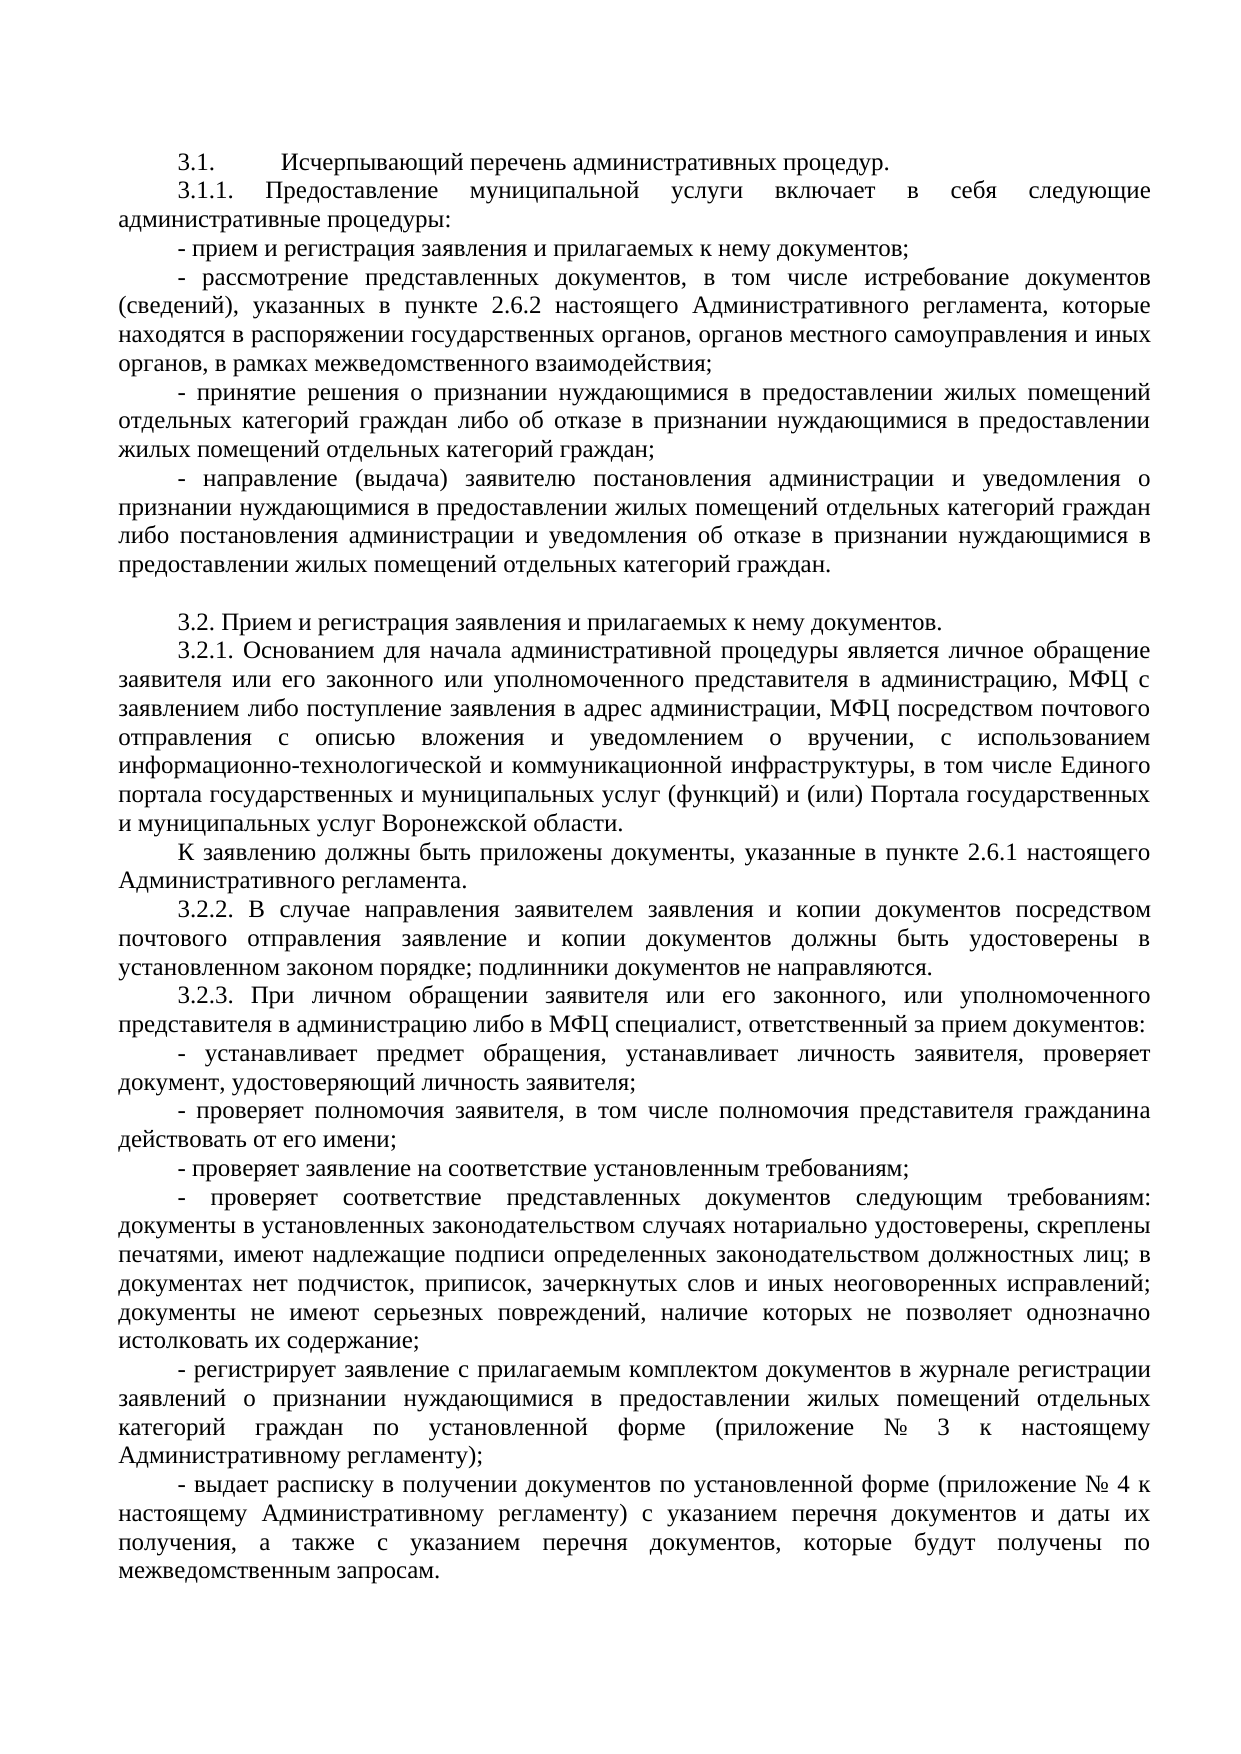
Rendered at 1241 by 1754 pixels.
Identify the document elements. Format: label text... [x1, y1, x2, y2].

text - проверяет полномочия заявителя, в том числе полномочия представителя гражданина действовать от его имени; [118, 1096, 1152, 1153]
text 3.2.2. В случае направления заявителем заявления и копии документов посредством почтового отправления заявление и копии документов должны быть удостоверены в установленном законом порядке; подлинники документов не направляются. [118, 894, 1152, 981]
text 3.2.1. Основанием для начала административной процедуры является личное обращение заявителя или его законного или уполномоченного представителя в администрацию, МФЦ с заявлением либо поступление заявления в адрес администрации, МФЦ посредством почтового отправления с описью вложения и уведомлением о вручении, с использованием информационно-технологической и коммуникационной инфраструктуры, в том числе Единого портала государственных и муниципальных услуг (функций) и (или) Портала государственных и муниципальных услуг Воронежской области. [118, 636, 1152, 837]
text 3.1.1. Предоставление муниципальной услуги включает в себя следующие административные процедуры: [118, 176, 1152, 233]
text - принятие решения о признании нуждающимися в предоставлении жилых помещений отдельных категорий граждан либо об отказе в признании нуждающимися в предоставлении жилых помещений отдельных категорий граждан; [118, 377, 1152, 463]
text - проверяет заявление на соответствие установленным требованиям; [118, 1153, 1152, 1182]
text - рассмотрение представленных документов, в том числе истребование документов (сведений), указанных в пункте 2.6.2 настоящего Административного регламента, которые находятся в распоряжении государственных органов, органов местного самоуправления и иных органов, в рамках межведомственного взаимодействия; [118, 262, 1152, 377]
text - выдает расписку в получении документов по установленной форме (приложение № 4 к настоящему Административному регламенту) с указанием перечня документов и даты их получения, а также с указанием перечня документов, которые будут получены по межведомственным запросам. [118, 1469, 1152, 1584]
text К заявлению должны быть приложены документы, указанные в пункте 2.6.1 настоящего Административного регламента. [118, 837, 1152, 894]
text - проверяет соответствие представленных документов следующим требованиям: документы в установленных законодательством случаях нотариально удостоверены, скреплены печатями, имеют надлежащие подписи определенных законодательством должностных лиц; в документах нет подчисток, приписок, зачеркнутых слов и иных неоговоренных исправлений; документы не имеют серьезных повреждений, наличие которых не позволяет однозначно истолковать их содержание; [118, 1182, 1152, 1354]
text - устанавливает предмет обращения, устанавливает личность заявителя, проверяет документ, удостоверяющий личность заявителя; [118, 1038, 1152, 1096]
text - направление (выдача) заявителю постановления администрации и уведомления о признании нуждающимися в предоставлении жилых помещений отдельных категорий граждан либо постановления администрации и уведомления об отказе в признании нуждающимися в предоставлении жилых помещений отдельных категорий граждан. [118, 463, 1152, 578]
list Исчерпывающий перечень административных процедур. [118, 147, 1152, 176]
text - регистрирует заявление с прилагаемым комплектом документов в журнале регистрации заявлений о признании нуждающимися в предоставлении жилых помещений отдельных категорий граждан по установленной форме (приложение № 3 к настоящему Административному регламенту); [118, 1354, 1152, 1469]
text 3.2. Прием и регистрация заявления и прилагаемых к нему документов. [118, 607, 1152, 636]
text - прием и регистрация заявления и прилагаемых к нему документов; [118, 233, 1152, 262]
text 3.2.3. При личном обращении заявителя или его законного, или уполномоченного представителя в администрацию либо в МФЦ специалист, ответственный за прием документов: [118, 981, 1152, 1038]
